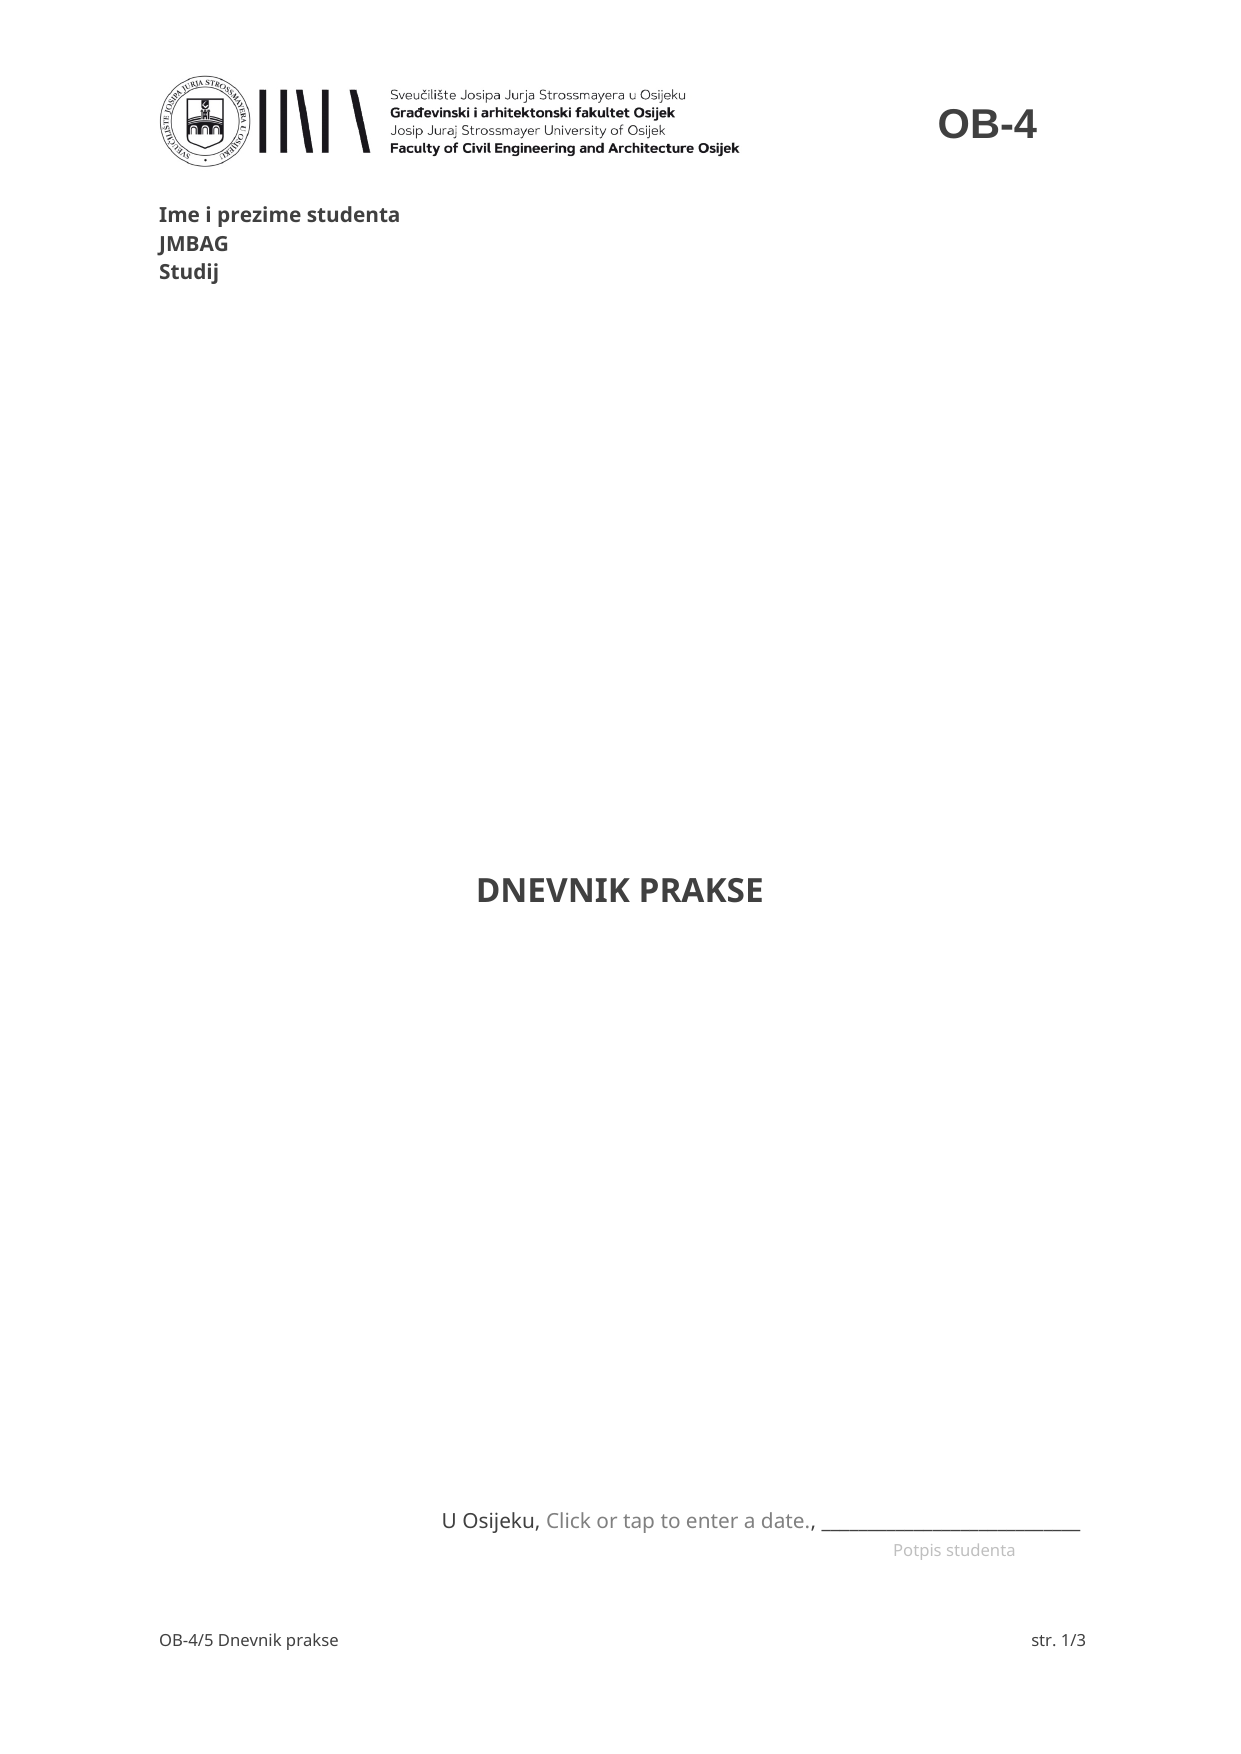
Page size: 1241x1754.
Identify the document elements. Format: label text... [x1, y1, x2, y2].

table_cell DNEVNIK PRAKSE [148, 660, 1092, 1119]
table_header Ime i prezime studenta JMBAG Studij [148, 201, 1092, 660]
table_cell U Osijeku, , ____________________________ Potpis studenta_______ [148, 1119, 1092, 1563]
picture [158, 73, 748, 173]
